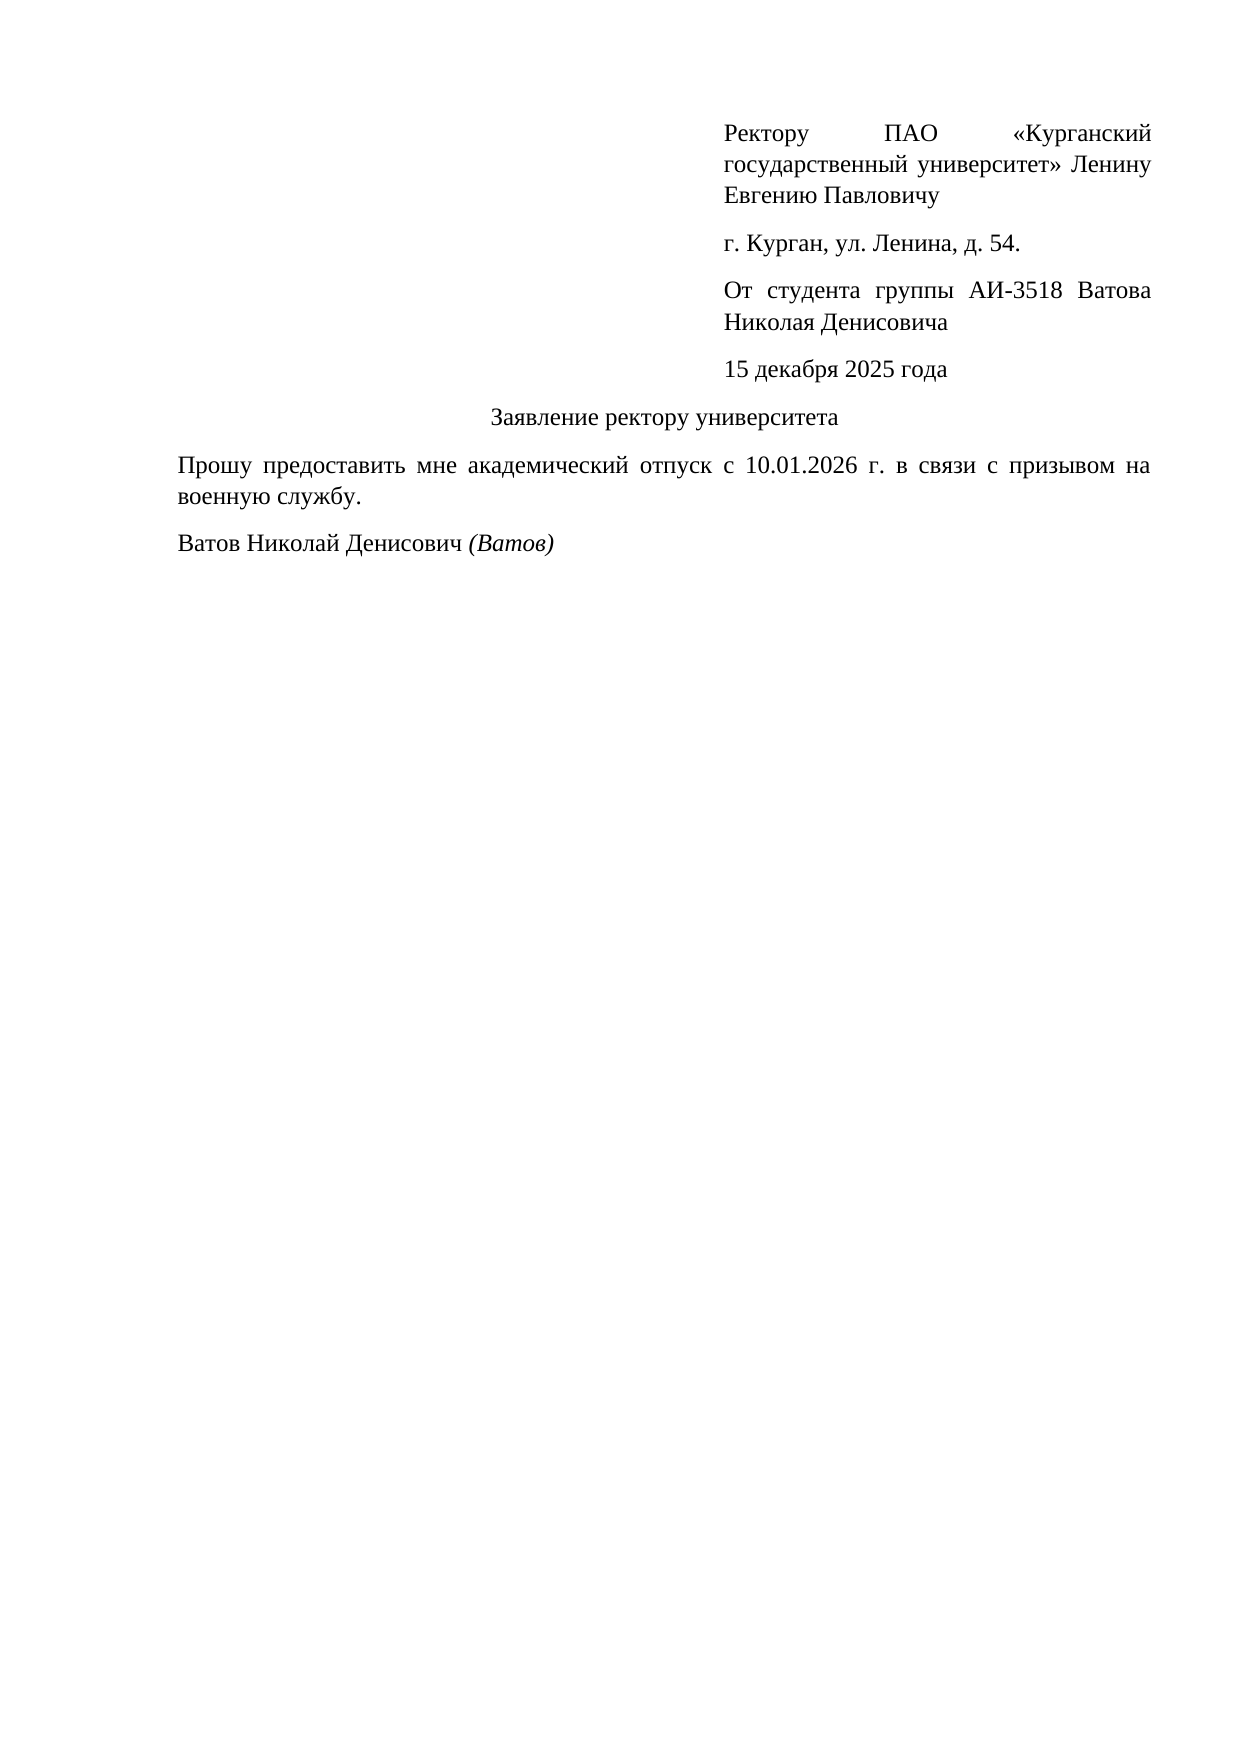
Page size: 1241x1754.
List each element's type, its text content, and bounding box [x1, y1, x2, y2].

text Прошу предоставить мне академический отпуск с 10.01.2026 г. в связи с призывом на военную службу. [177, 450, 1152, 509]
text г. Курган, ул. Ленина, д. 54. [723, 228, 1152, 257]
text 15 декабря 2025 года [723, 354, 1152, 383]
text Заявление ректору университета [177, 402, 1152, 431]
text Ректору ПАО «Курганский государственный университет» Ленину Евгению Павловичу [723, 118, 1152, 209]
text От студента группы АИ-3518 Ватова Николая Денисовича [723, 276, 1152, 335]
text Ватов Николай Денисович (Ватов) [177, 528, 1152, 557]
